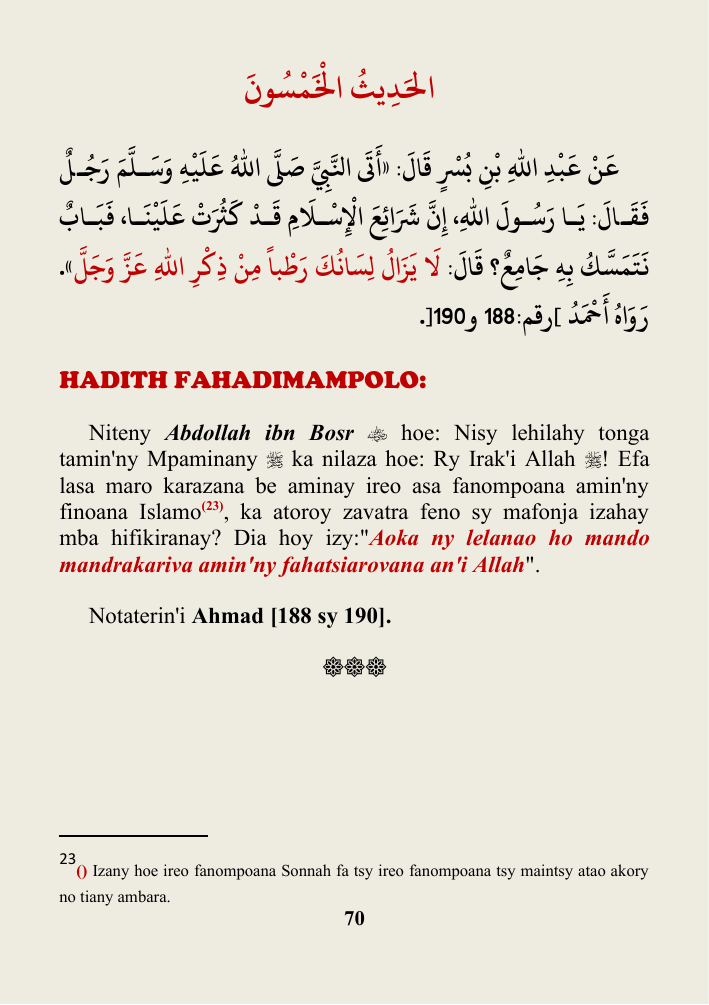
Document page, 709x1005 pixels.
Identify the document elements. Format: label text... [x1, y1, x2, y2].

text Niteny Abdollah ibn Bosr hoe: Nisy lehilahy tonga tamin'ny Mpaminany ka nilaza hoe: Ry Irak'i Allah ! Efa lasa maro karazana be aminay ireo asa fanompoana amin'ny finoana Islamo(), ka atoroy zavatra feno sy mafonja izahay mba hifikiranay? Dia hoy izy:"Aoka ny lelanao ho mando mandrakariva amin'ny fahatsiarovana an'i Allah". [59, 419, 650, 577]
text الحَدِيثُ الْخَمْسُونَ [59, 59, 650, 119]
text Notaterin'i Ahmad [188 sy 190]. [59, 602, 650, 628]
text عَنْ عَبْدِ اللهِ بْنِ بُسْرٍ قَالَ: «أَتَى النَّبِيَّ صَلَّى اللهُ عَلَيْهِ وَسَلَّمَ رَجُلٌ فَقَالَ: يَا رَسُولَ اللهِ، إِنَّ شَرَائِعَ الْإِسْلَامِ قَدْ كَثُرَتْ عَلَيْنَا، فَبَابٌ نَتَمَسَّكُ بِهِ جَامِعٌ؟ قَالَ: لَا يَزَالُ لِسَانُكَ رَطْباً مِنْ ذِكْرِ اللهِ عَزَّ وَجَلَّ». رَوَاهُ أَحْمَدُ ]رقم:188 و190[. [59, 144, 650, 340]
text HADITH FAHADIMAMPOLO: [59, 365, 650, 394]
